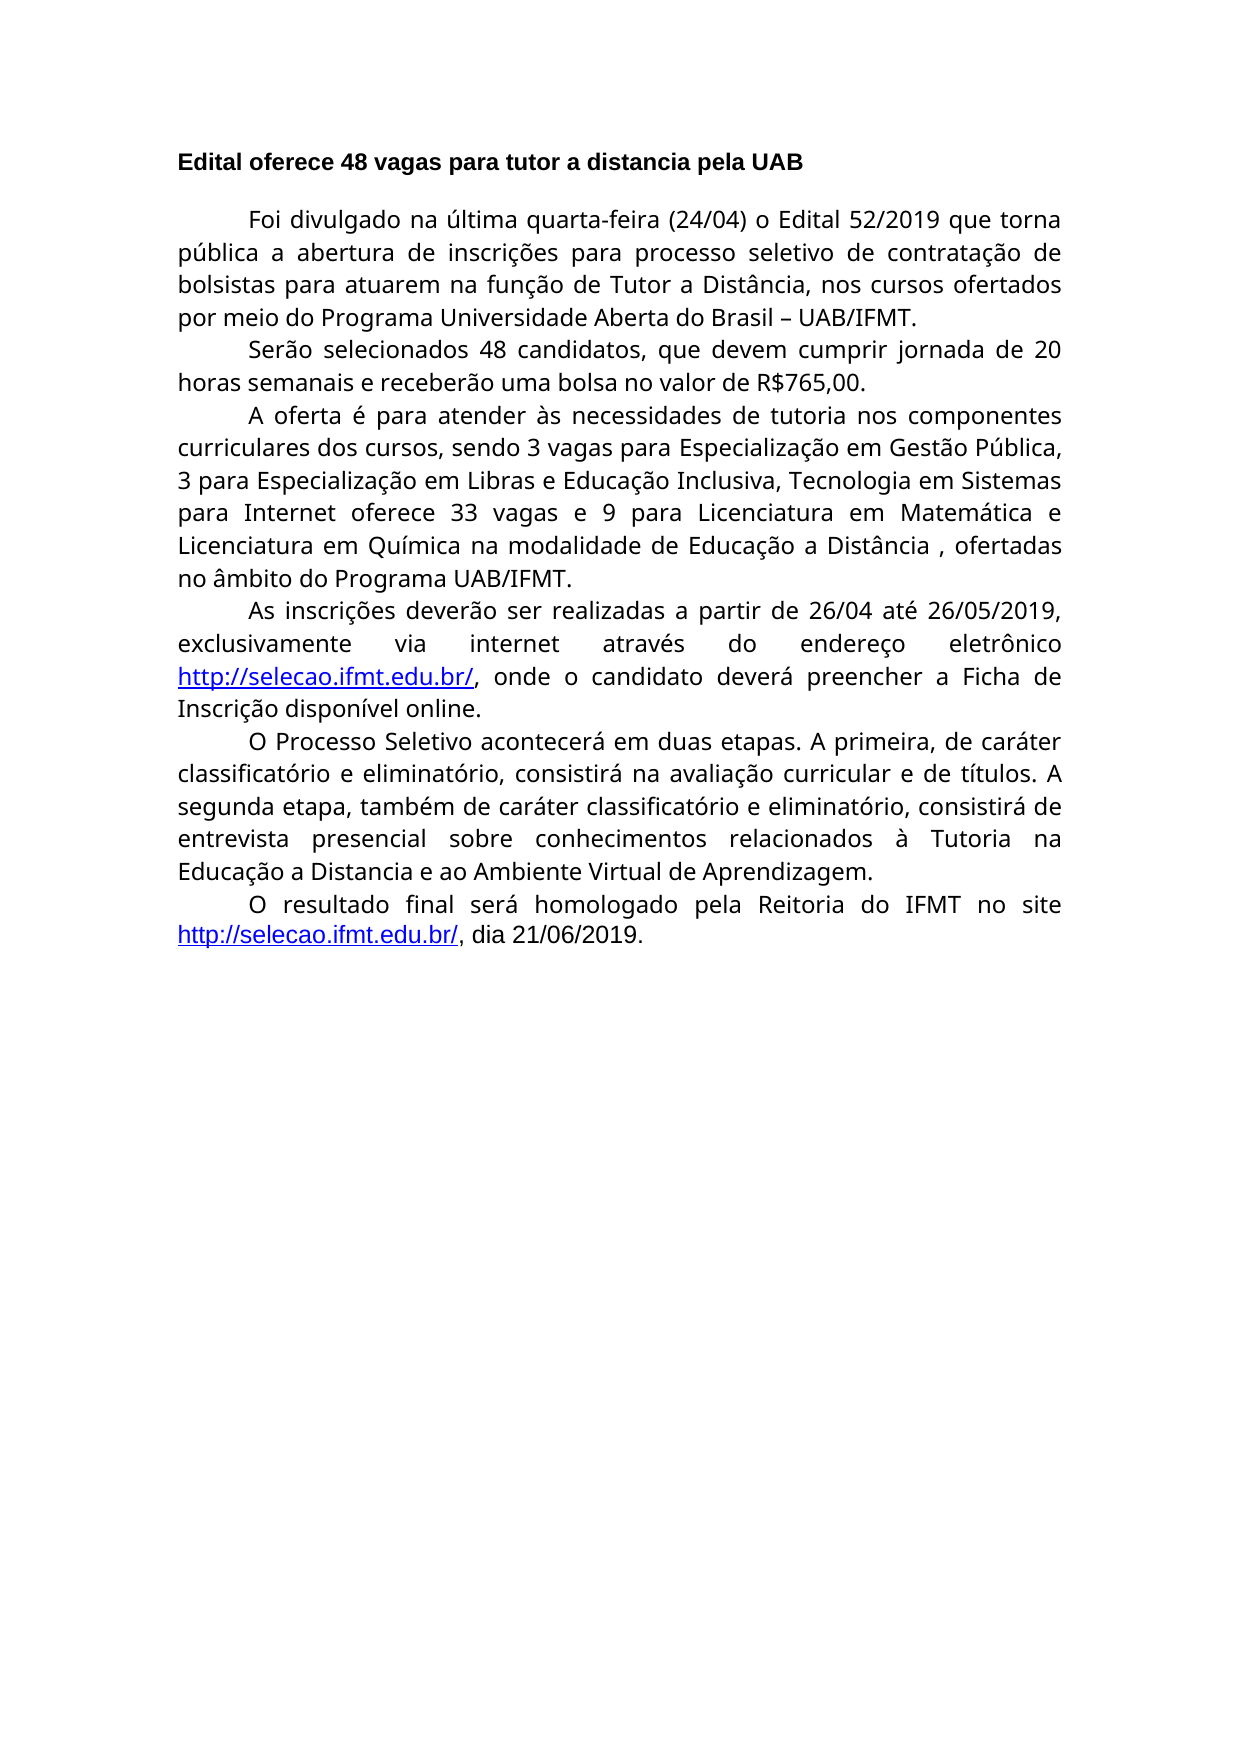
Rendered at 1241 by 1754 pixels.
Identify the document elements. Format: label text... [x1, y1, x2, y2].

text A oferta é para atender às necessidades de tutoria nos componentes curriculares dos cursos, sendo 3 vagas para Especialização em Gestão Pública, 3 para Especialização em Libras e Educação Inclusiva, Tecnologia em Sistemas para Internet oferece 33 vagas e 9 para Licenciatura em Matemática e Licenciatura em Química na modalidade de Educação a Distância , ofertadas no âmbito do Programa UAB/IFMT. [177, 398, 1063, 594]
text Serão selecionados 48 candidatos, que devem cumprir jornada de 20 horas semanais e receberão uma bolsa no valor de R$765,00. [177, 333, 1063, 398]
text O resultado final será homologado pela Reitoria do IFMT no site http://selecao.ifmt.edu.br/, dia 21/06/2019. [177, 887, 1063, 949]
text As inscrições deverão ser realizadas a partir de 26/04 até 26/05/2019, exclusivamente via internet através do endereço eletrônico http://selecao.ifmt.edu.br/, onde o candidato deverá preencher a Ficha de Inscrição disponível online. [177, 594, 1063, 724]
text O Processo Seletivo acontecerá em duas etapas. A primeira, de caráter classificatório e eliminatório, consistirá na avaliação curricular e de títulos. A segunda etapa, também de caráter classificatório e eliminatório, consistirá de entrevista presencial sobre conhecimentos relacionados à Tutoria na Educação a Distancia e ao Ambiente Virtual de Aprendizagem. [177, 724, 1063, 887]
text Edital oferece 48 vagas para tutor a distancia pela UAB [177, 148, 1063, 175]
text Foi divulgado na última quarta-feira (24/04) o Edital 52/2019 que torna pública a abertura de inscrições para processo seletivo de contratação de bolsistas para atuarem na função de Tutor a Distância, nos cursos ofertados por meio do Programa Universidade Aberta do Brasil – UAB/IFMT. [177, 203, 1063, 333]
